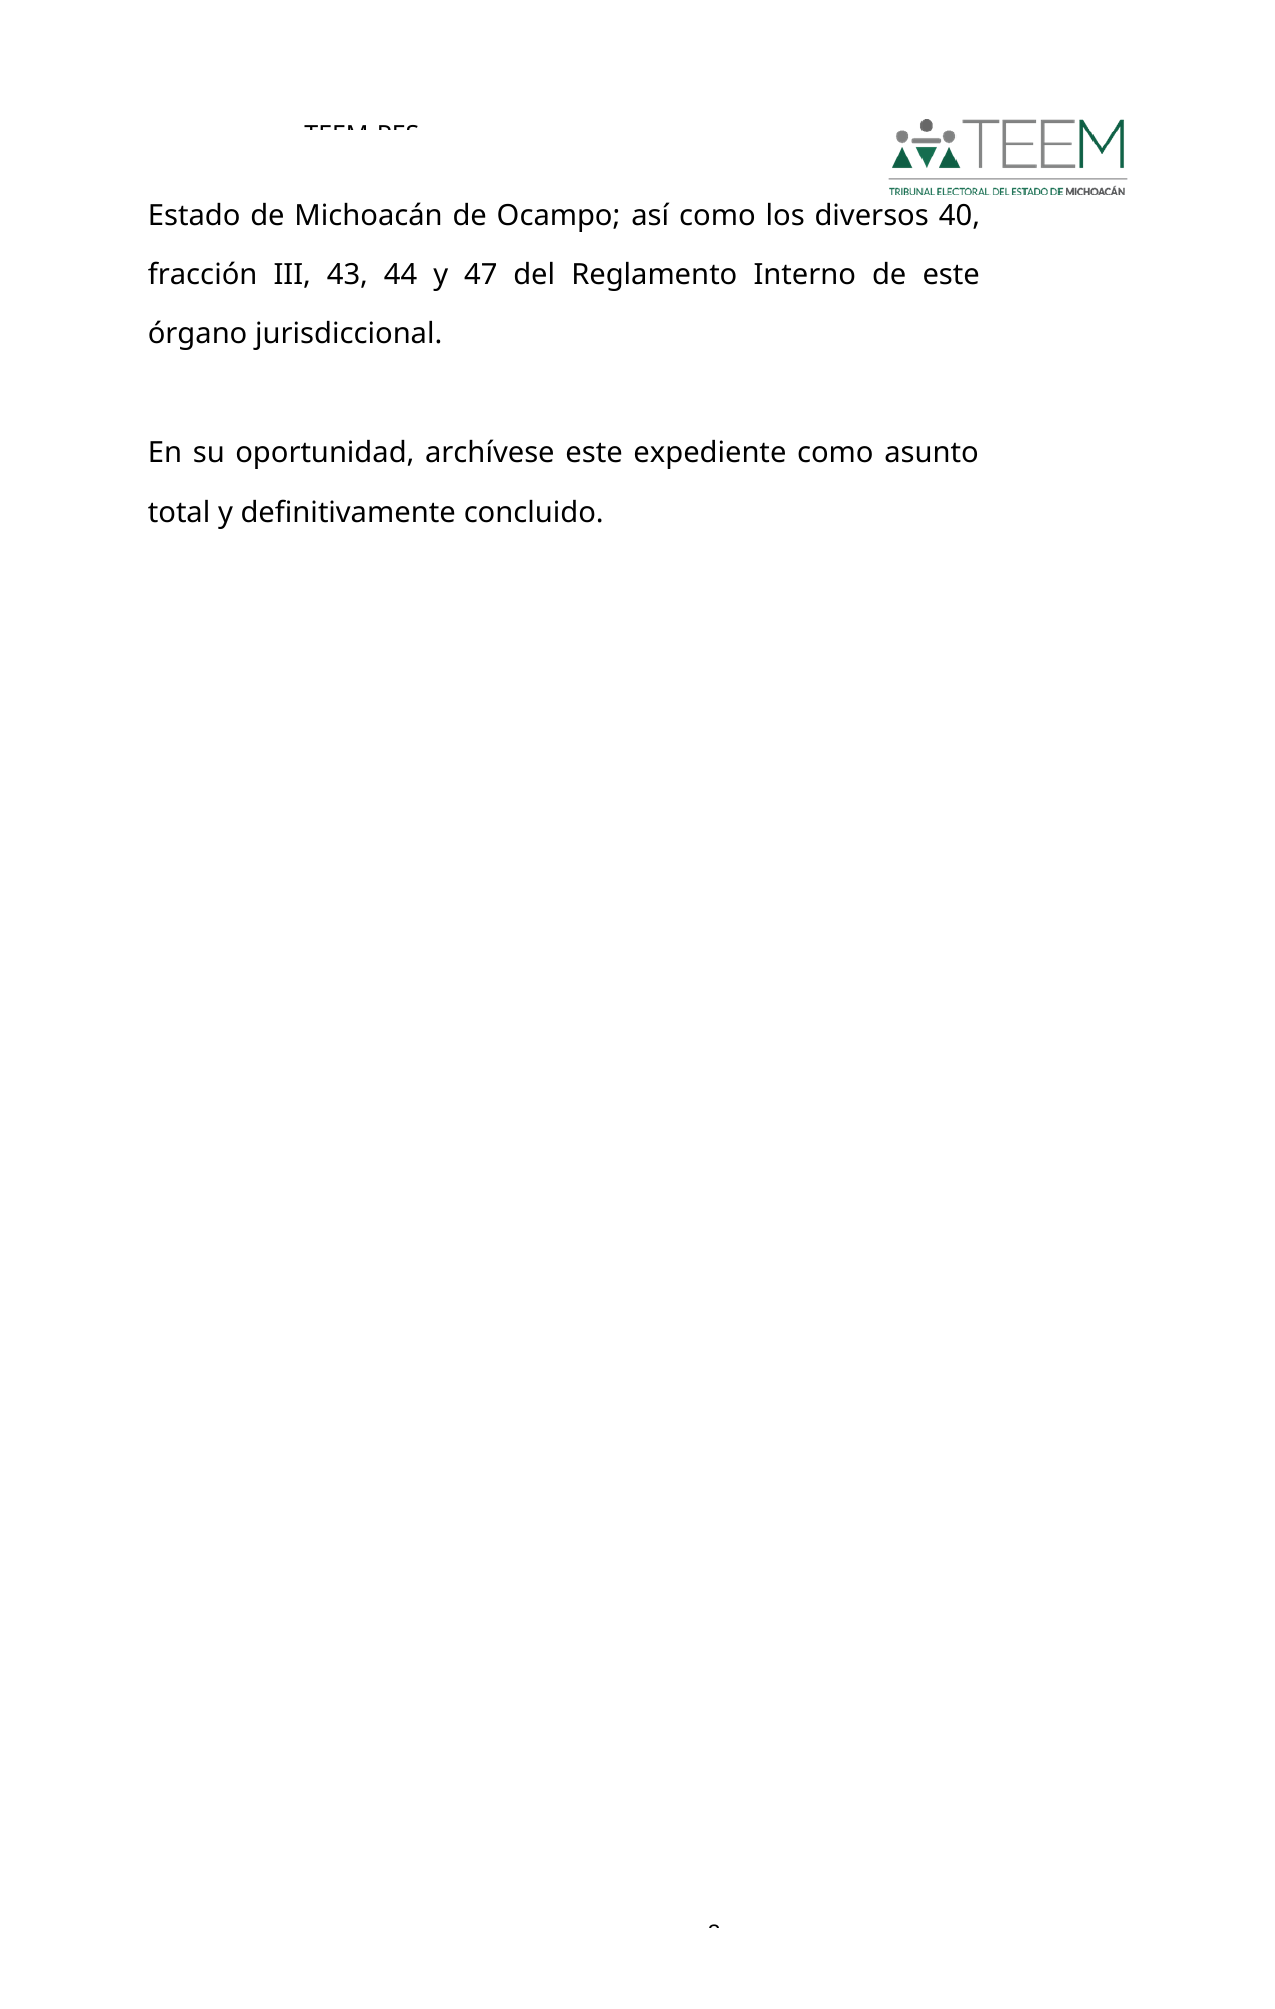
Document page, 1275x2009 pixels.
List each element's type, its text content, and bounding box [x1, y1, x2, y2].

picture [888, 119, 1128, 195]
text En su oportunidad, archívese este expediente como asunto total y definitivamente concluido. [148, 432, 980, 531]
